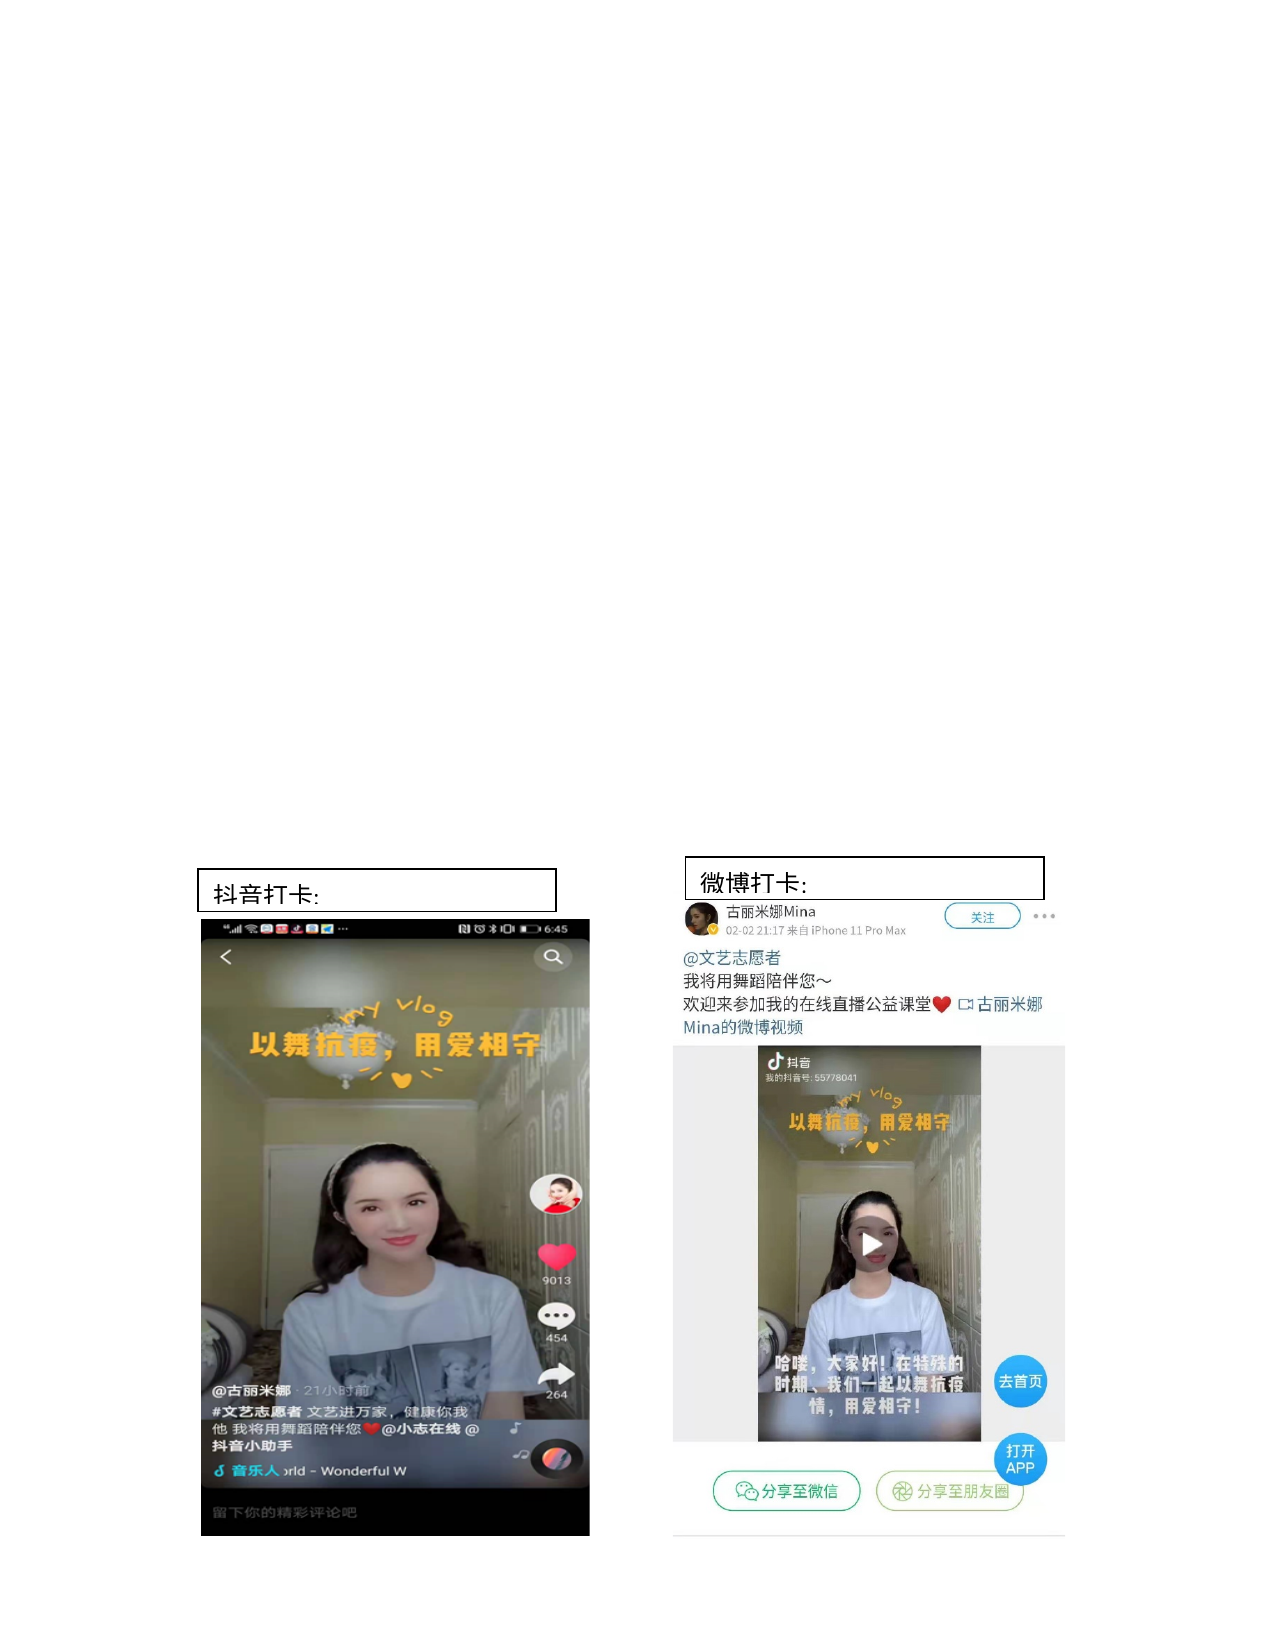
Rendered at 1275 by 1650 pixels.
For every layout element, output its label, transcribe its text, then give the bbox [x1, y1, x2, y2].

picture [201, 919, 590, 1536]
picture [672, 891, 1066, 1539]
